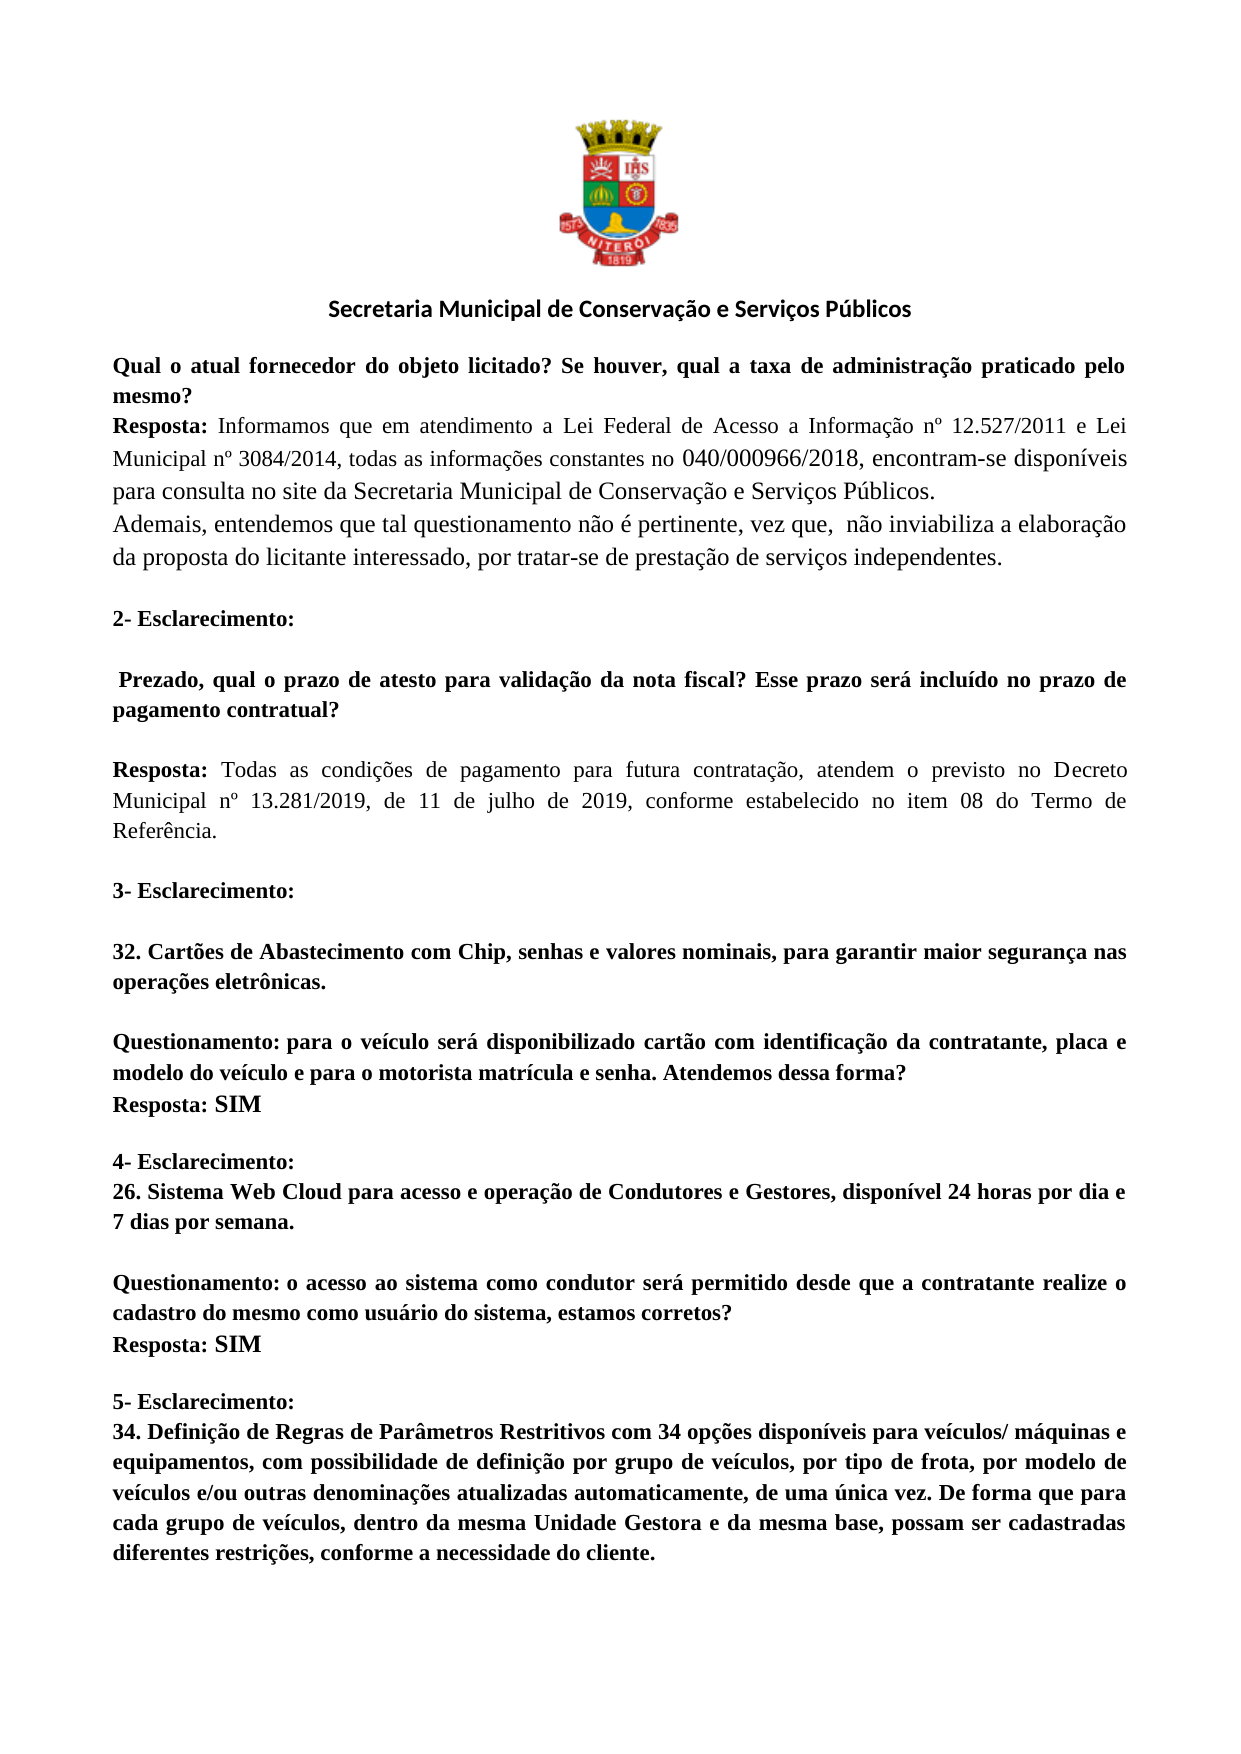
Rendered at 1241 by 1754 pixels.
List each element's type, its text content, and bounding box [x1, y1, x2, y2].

text Questionamento: o acesso ao sistema como condutor será permitido desde que a contratante realize o cadastro do mesmo como usuário do sistema, estamos corretos? [112, 1269, 1128, 1325]
text Qual o atual fornecedor do objeto licitado? Se houver, qual a taxa de administração praticado pelo mesmo? [112, 352, 1128, 409]
text Questionamento: para o veículo será disponibilizado cartão com identificação da contratante, placa e modelo do veículo e para o motorista matrícula e senha. Atendemos dessa forma? [112, 1028, 1128, 1085]
text 5- Esclarecimento: [112, 1388, 1128, 1414]
text 3- Esclarecimento: [112, 877, 1128, 904]
text 2- Esclarecimento: [112, 606, 1128, 632]
text Prezado, qual o prazo de atesto para validação da nota fiscal? Esse prazo será incluído no prazo de pagamento contratual? [112, 666, 1128, 722]
text Resposta: SIM [112, 1089, 1128, 1118]
text Ademais, entendemos que tal questionamento não é pertinente, vez que, não inviabiliza a elaboração da proposta do licitante interessado, por tratar-se de prestação de serviços independentes. [112, 532, 1128, 571]
text 34. Definição de Regras de Parâmetros Restritivos com 34 opções disponíveis para veículos/ máquinas e equipamentos, com possibilidade de definição por grupo de veículos, por tipo de frota, por modelo de veículos e/ou outras denominações atualizadas automaticamente, de uma única vez. De forma que para cada grupo de veículos, dentro da mesma Unidade Gestora e da mesma base, possam ser cadastradas diferentes restrições, conforme a necessidade do cliente. [112, 1418, 1128, 1565]
text Resposta: SIM [112, 1329, 1128, 1358]
text Resposta: Informamos que em atendimento a Lei Federal de Acesso a Informação nº 12.527/2011 e Lei Municipal nº 3084/2014, todas as informações constantes no 040/000966/2018, encontram-se disponíveis para consulta no site da Secretaria Municipal de Conservação e Serviços Públicos. [112, 413, 1128, 505]
picture [538, 92, 702, 293]
text 32. Cartões de Abastecimento com Chip, senhas e valores nominais, para garantir maior segurança nas operações eletrônicas. [112, 938, 1128, 994]
text Resposta: Todas as condições de pagamento para futura contratação, atendem o previsto no Decreto Municipal nº 13.281/2019, de 11 de julho de 2019, conforme estabelecido no item 08 do Termo de Referência. [112, 757, 1128, 843]
text 26. Sistema Web Cloud para acesso e operação de Condutores e Gestores, disponível 24 horas por dia e 7 dias por semana. [112, 1178, 1128, 1234]
text 4- Esclarecimento: [112, 1148, 1128, 1174]
